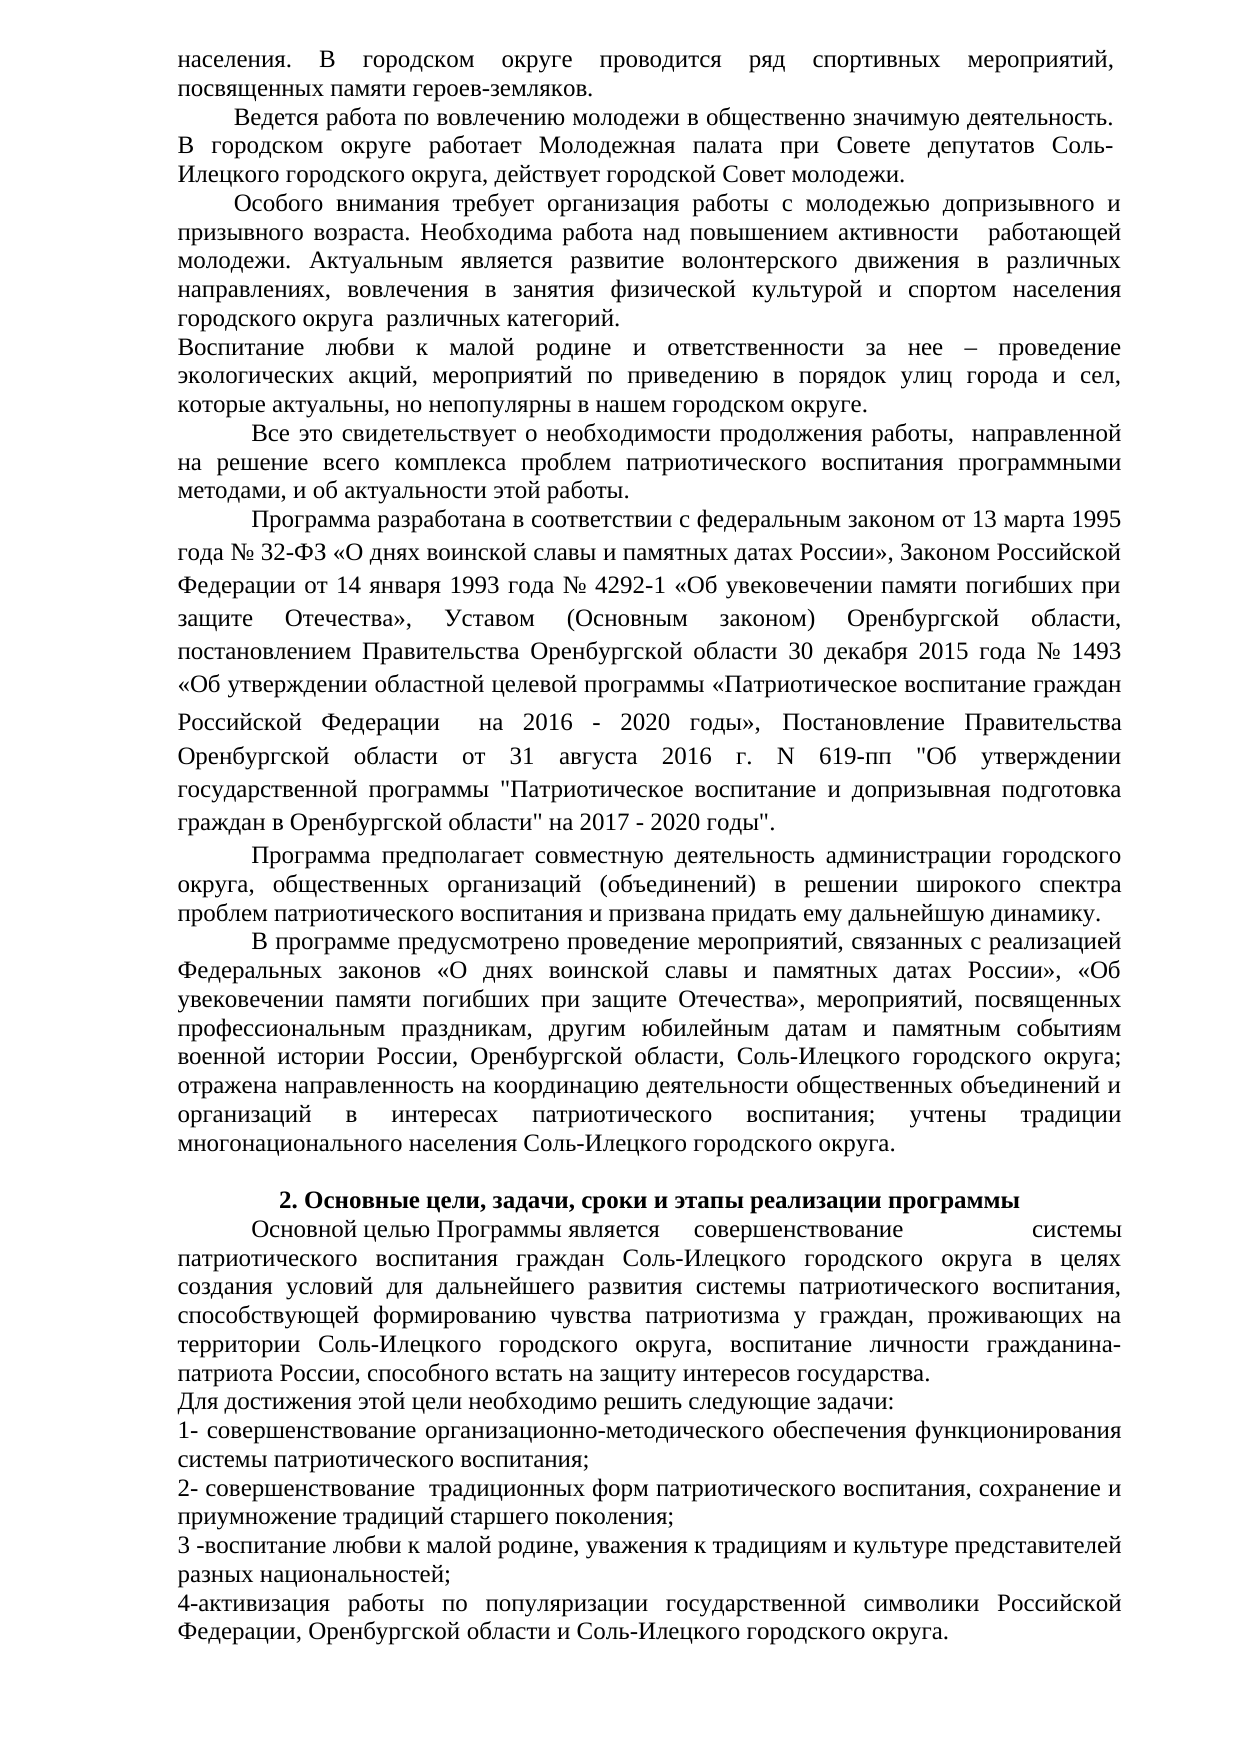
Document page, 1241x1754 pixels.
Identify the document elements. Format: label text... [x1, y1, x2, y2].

text Программа предполагает совместную деятельность администрации городского округа, общественных организаций (объединений) в решении широкого спектра проблем патриотического воспитания и призвана придать ему дальнейшую динамику. [177, 840, 1122, 926]
text Основной целью Программы является совершенствование системы патриотического воспитания граждан Соль-Илецкого городского округа в целях создания условий для дальнейшего развития системы патриотического воспитания, способствующей формированию чувства патриотизма у граждан, проживающих на территории Соль-Илецкого городского округа, воспитание личности гражданина-патриота России, способного встать на защиту интересов государства. [177, 1214, 1122, 1386]
text Воспитание любви к малой родине и ответственности за нее – проведение экологических акций, мероприятий по приведению в порядок улиц города и сел, которые актуальны, но непопулярны в нашем городском округе. [177, 332, 1122, 418]
text 2- совершенствование традиционных форм патриотического воспитания, сохранение и приумножение традиций старшего поколения; [177, 1473, 1122, 1530]
text Для достижения этой цели необходимо решить следующие задачи: [177, 1386, 1122, 1415]
text 4-активизация работы по популяризации государственной символики Российской Федерации, Оренбургской области и Соль-Илецкого городского округа. [177, 1588, 1122, 1645]
text 3 -воспитание любви к малой родине, уважения к традициям и культуре представителей разных национальностей; [177, 1530, 1122, 1588]
text В программе предусмотрено проведение мероприятий, связанных с реализацией Федеральных законов «О днях воинской славы и памятных датах России», «Об увековечении памяти погибших при защите Отечества», мероприятий, посвященных профессиональным праздникам, другим юбилейным датам и памятным событиям военной истории России, Оренбургской области, Соль-Илецкого городского округа; отражена направленность на координацию деятельности общественных объединений и организаций в интересах патриотического воспитания; учтены традиции многонационального населения Соль-Илецкого городского округа. [177, 926, 1122, 1156]
text Программа разработана в соответствии с федеральным законом от 13 марта 1995 года № 32-ФЗ «О днях воинской славы и памятных датах России», Законом Российской Федерации от 14 января 1993 года № 4292-1 «Об увековечении памяти погибших при защите Отечества», Уставом (Основным законом) Оренбургской области, постановлением Правительства Оренбургской области 30 декабря 2015 года № 1493 «Об утверждении областной целевой программы «Патриотическое воспитание граждан Российской Федерации на 2016 - 2020 годы», Постановление Правительства Оренбургской области от 31 августа 2016 г. N 619-пп "Об утверждении государственной программы "Патриотическое воспитание и допризывная подготовка граждан в Оренбургской области" на 2017 - 2020 годы". [177, 504, 1122, 741]
text 2. Основные цели, задачи, сроки и этапы реализации программы [177, 1185, 1122, 1214]
text Ведется работа по вовлечению молодежи в общественно значимую деятельность. В городском округе работает Молодежная палата при Совете депутатов Соль-Илецкого городского округа, действует городской Совет молодежи. [177, 102, 1115, 188]
text Все это свидетельствует о необходимости продолжения работы, направленной на решение всего комплекса проблем патриотического воспитания программными методами, и об актуальности этой работы. [177, 418, 1122, 504]
text Особого внимания требует организация работы с молодежью допризывного и призывного возраста. Необходима работа над повышением активности работающей молодежи. Актуальным является развитие волонтерского движения в различных направлениях, вовлечения в занятия физической культурой и спортом населения городского округа различных категорий. [177, 188, 1122, 332]
text 1- совершенствование организационно-методического обеспечения функционирования системы патриотического воспитания; [177, 1415, 1122, 1473]
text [177, 44, 1115, 102]
